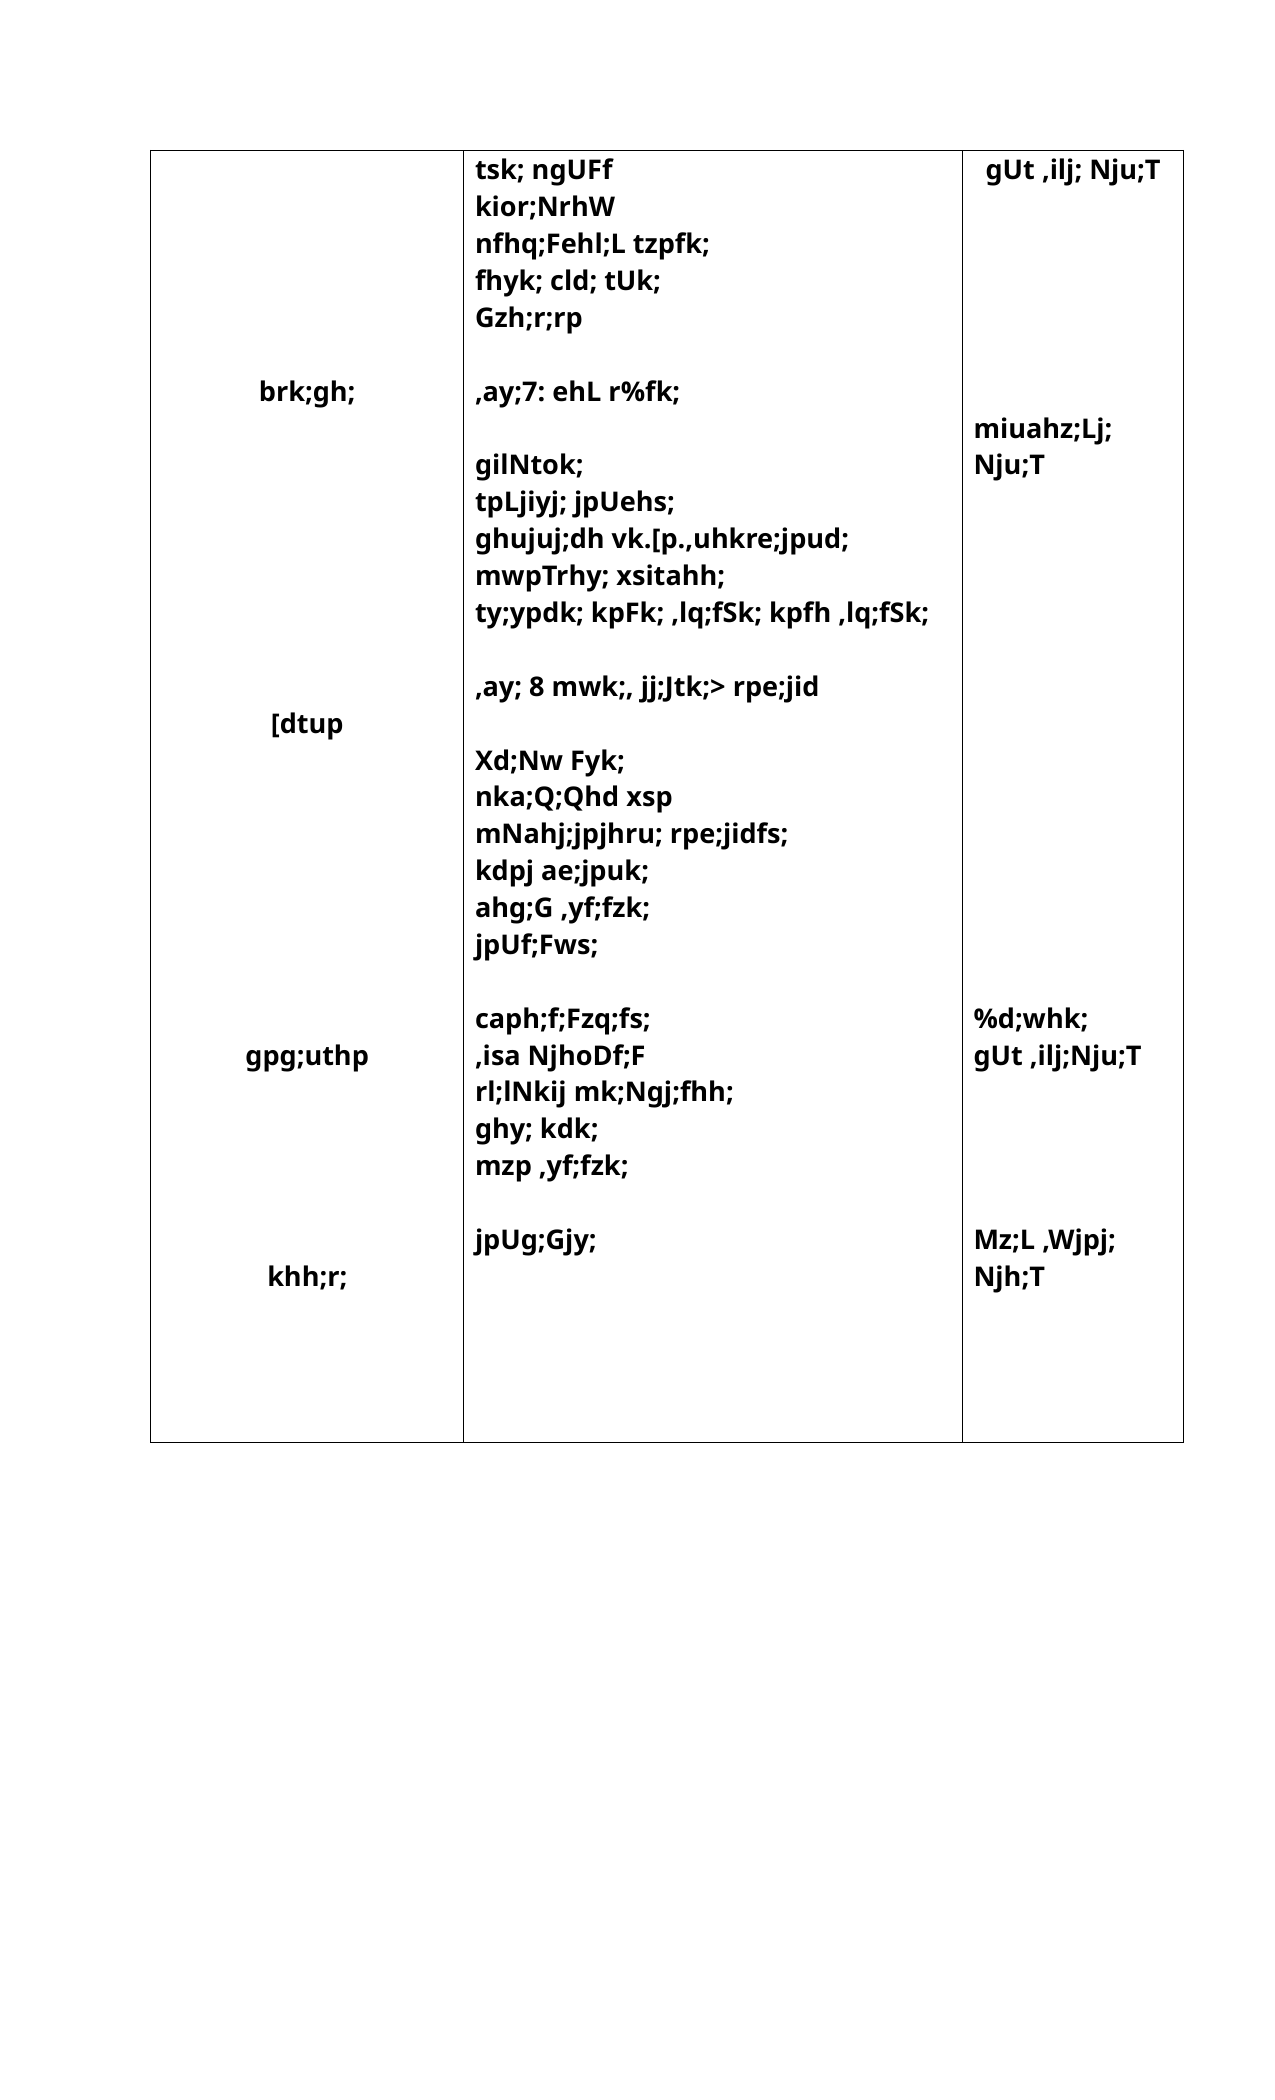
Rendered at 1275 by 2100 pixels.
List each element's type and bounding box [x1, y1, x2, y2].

table_cell [151, 151, 463, 1442]
table_cell [464, 151, 962, 1442]
table_cell [963, 151, 1183, 1442]
